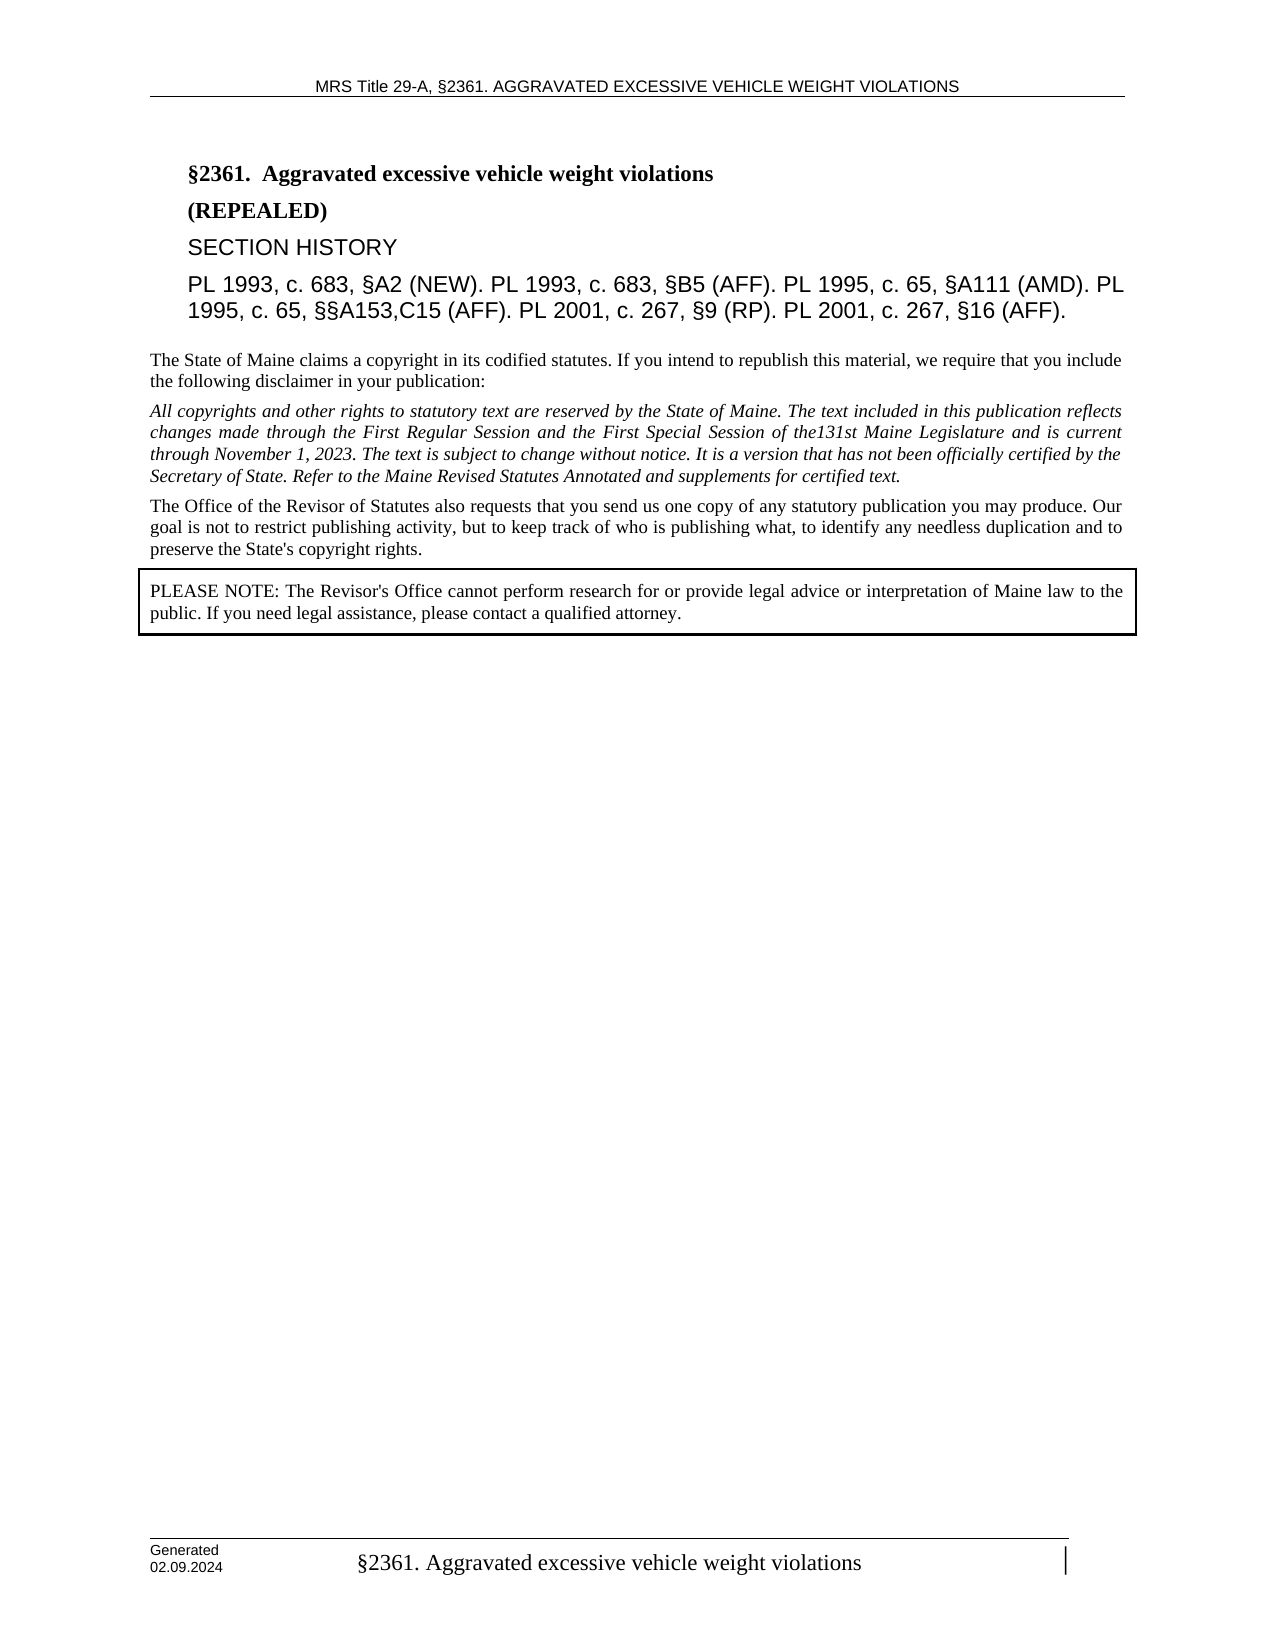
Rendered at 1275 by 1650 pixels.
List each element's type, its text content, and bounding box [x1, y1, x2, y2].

text (REPEALED) [187, 197, 1125, 223]
text The State of Maine claims a copyright in its codified statutes. If you intend to republish this material, we require that you include the following disclaimer in your publication: [150, 348, 1125, 392]
text PL 1993, c. 683, §A2 (NEW). PL 1993, c. 683, §B5 (AFF). PL 1995, c. 65, §A111 (AMD). PL 1995, c. 65, §§A153,C15 (AFF). PL 2001, c. 267, §9 (RP). PL 2001, c. 267, §16 (AFF). [187, 271, 1125, 323]
text All copyrights and other rights to statutory text are reserved by the State of Maine. The text included in this publication reflects changes made through the First Regular Session and the First Special Session of the131st Maine Legislature and is current through November 1, 2023 . The text is subject to change without notice. It is a version that has not been officially certified by the Secretary of State. Refer to the Maine Revised Statutes Annotated and supplements for certified text. [150, 400, 1125, 486]
text SECTION HISTORY [187, 234, 1125, 260]
text The Office of the Revisor of Statutes also requests that you send us one copy of any statutory publication you may produce. Our goal is not to restrict publishing activity, but to keep track of who is publishing what, to identify any needless duplication and to preserve the State's copyright rights. [150, 494, 1125, 559]
text PLEASE NOTE: The Revisor's Office cannot perform research for or provide legal advice or interpretation of Maine law to the public. If you need legal assistance, please contact a qualified attorney. [140, 570, 1135, 633]
text §2361. Aggravated excessive vehicle weight violations [187, 160, 1125, 187]
